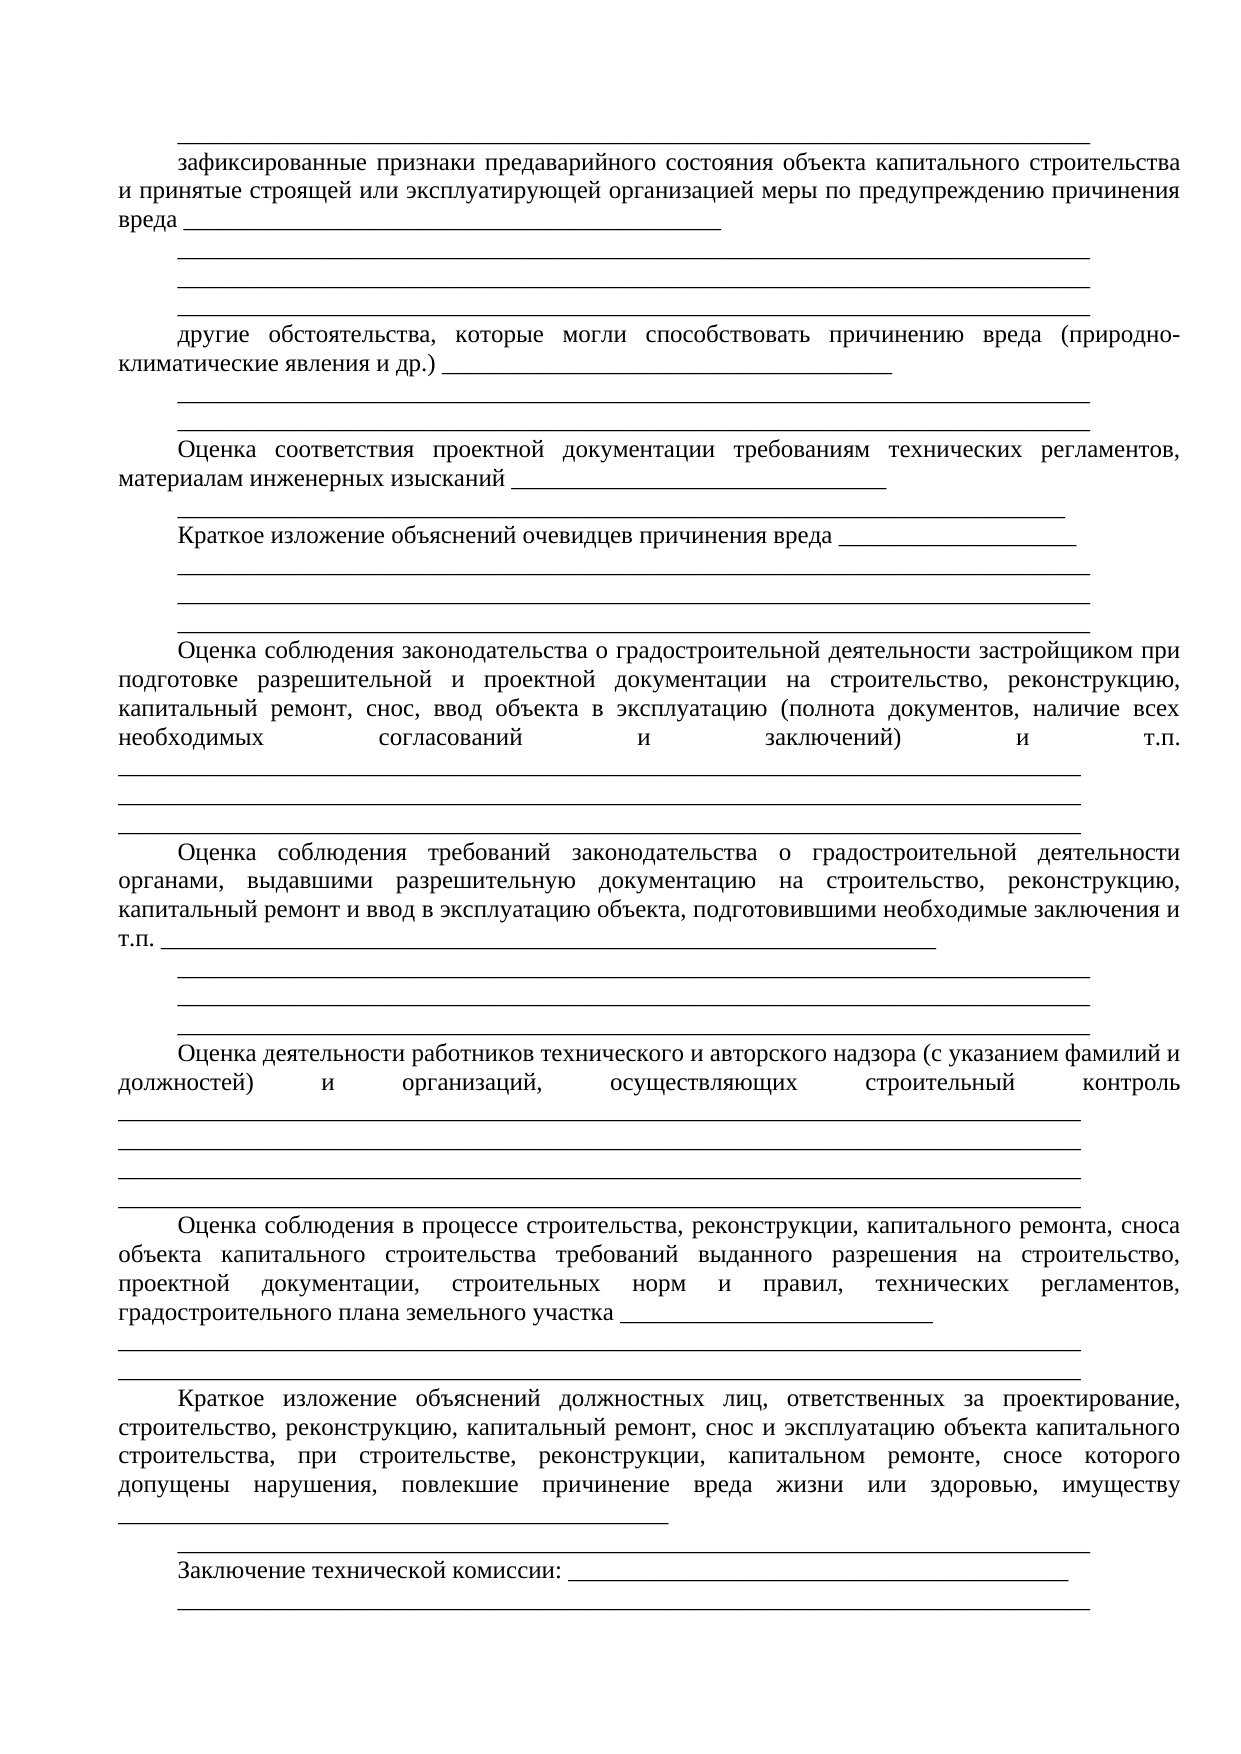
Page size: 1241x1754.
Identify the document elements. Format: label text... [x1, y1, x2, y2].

text зафиксированные признаки предаварийного состояния объекта капитального строительства и принятые строящей или эксплуатирующей организацией меры по предупреждению причинения вреда ___________________________________________ [118, 147, 1181, 233]
text Краткое изложение объяснений очевидцев причинения вреда ___________________ [118, 521, 1181, 549]
text _____________________________________________________________________________ [118, 1326, 1181, 1354]
text _____________________________________________________________________________ [118, 1124, 1181, 1153]
text _________________________________________________________________________ [118, 262, 1181, 291]
text _________________________________________________________________________ [118, 118, 1181, 147]
text Оценка соответствия проектной документации требованиям технических регламентов, материалам инженерных изысканий ______________________________ [118, 434, 1181, 492]
text Краткое изложение объяснений должностных лиц, ответственных за проектирование, строительство, реконструкцию, капитальный ремонт, снос и эксплуатацию объекта капитального строительства, при строительстве, реконструкции, капитальном ремонте, сносе которого допущены нарушения, повлекшие причинение вреда жизни или здоровью, имуществу ____________________________________________ [118, 1383, 1181, 1527]
text _________________________________________________________________________ [118, 291, 1181, 319]
text _________________________________________________________________________ [118, 981, 1181, 1009]
text _____________________________________________________________________________ [118, 808, 1181, 837]
text _________________________________________________________________________ [118, 406, 1181, 434]
text _____________________________________________________________________________ [118, 1182, 1181, 1211]
text _________________________________________________________________________ [118, 607, 1181, 636]
text Оценка соблюдения требований законодательства о градостроительной деятельности органами, выдавшими разрешительную документацию на строительство, реконструкцию, капитальный ремонт и ввод в эксплуатацию объекта, подготовившими необходимые заключения и т.п. ______________________________________________________________ [118, 837, 1181, 952]
text _______________________________________________________________________ [118, 492, 1181, 521]
text _________________________________________________________________________ [118, 549, 1181, 578]
text _________________________________________________________________________ [118, 233, 1181, 262]
text _____________________________________________________________________________ [118, 779, 1181, 808]
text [118, 1584, 1181, 1613]
text _____________________________________________________________________________ [118, 1354, 1181, 1383]
text _________________________________________________________________________ [118, 1009, 1181, 1038]
text _____________________________________________________________________________ [118, 1153, 1181, 1182]
text Оценка соблюдения законодательства о градостроительной деятельности застройщиком при подготовке разрешительной и проектной документации на строительство, реконструкцию, капитальный ремонт, снос, ввод объекта в эксплуатацию (полнота документов, наличие всех необходимых согласований и заключений) и т.п. _____________________________________________________________________________ [118, 636, 1181, 779]
text _________________________________________________________________________ [118, 578, 1181, 607]
text другие обстоятельства, которые могли способствовать причинению вреда (природно-климатические явления и др.) ____________________________________ [118, 319, 1181, 377]
text _________________________________________________________________________ [118, 377, 1181, 406]
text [118, 1527, 1181, 1556]
text _________________________________________________________________________ [118, 952, 1181, 981]
text Заключение технической комиссии: ________________________________________ [118, 1556, 1181, 1584]
text Оценка соблюдения в процессе строительства, реконструкции, капитального ремонта, сноса объекта капитального строительства требований выданного разрешения на строительство, проектной документации, строительных норм и правил, технических регламентов, градостроительного плана земельного участка _________________________ [118, 1211, 1181, 1326]
text Оценка деятельности работников технического и авторского надзора (с указанием фамилий и должностей) и организаций, осуществляющих строительный контроль _____________________________________________________________________________ [118, 1038, 1181, 1124]
